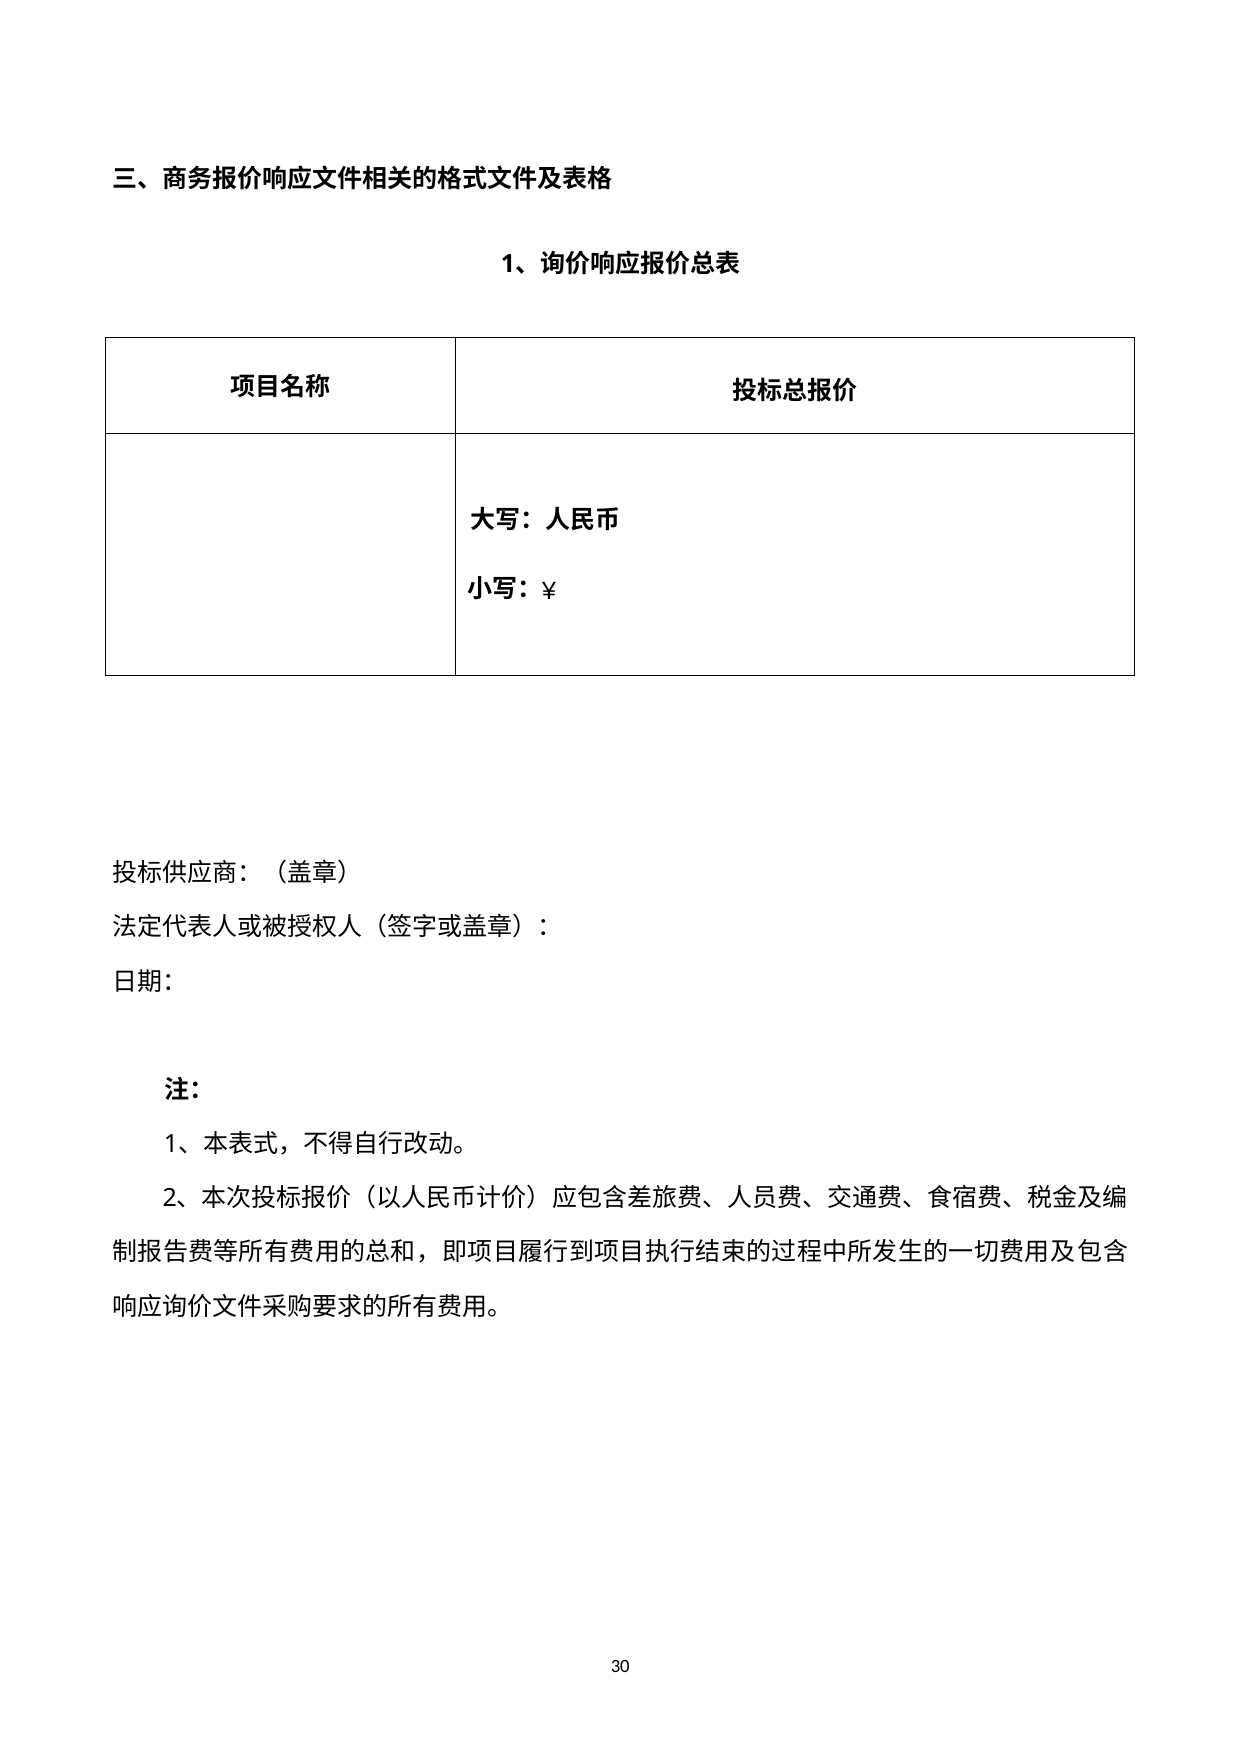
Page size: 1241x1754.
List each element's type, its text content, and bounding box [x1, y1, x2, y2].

table_header 投标总报价 [456, 338, 1134, 433]
text 1、本表式，不得自行改动。 [112, 1109, 1128, 1163]
text 日期： [112, 947, 1128, 1001]
text 投标供应商：（盖章） [112, 838, 1128, 892]
list 询价响应报价总表 [112, 229, 1128, 283]
table_cell [106, 434, 455, 675]
text 法定代表人或被授权人（签字或盖章）： [112, 892, 1128, 947]
text 注： [112, 1055, 1128, 1109]
table_header 项目名称 [106, 338, 455, 433]
table_cell 大写：人民币 小写：¥ [456, 434, 1134, 675]
text 三、商务报价响应文件相关的格式文件及表格 [112, 142, 1128, 211]
text 2、本次投标报价（以人民币计价）应包含差旅费、人员费、交通费、食宿费、税金及编制报告费等所有费用的总和，即项目履行到项目执行结束的过程中所发生的一切费用及包含响应询价文件采购要求的所有费用。 [112, 1163, 1128, 1326]
